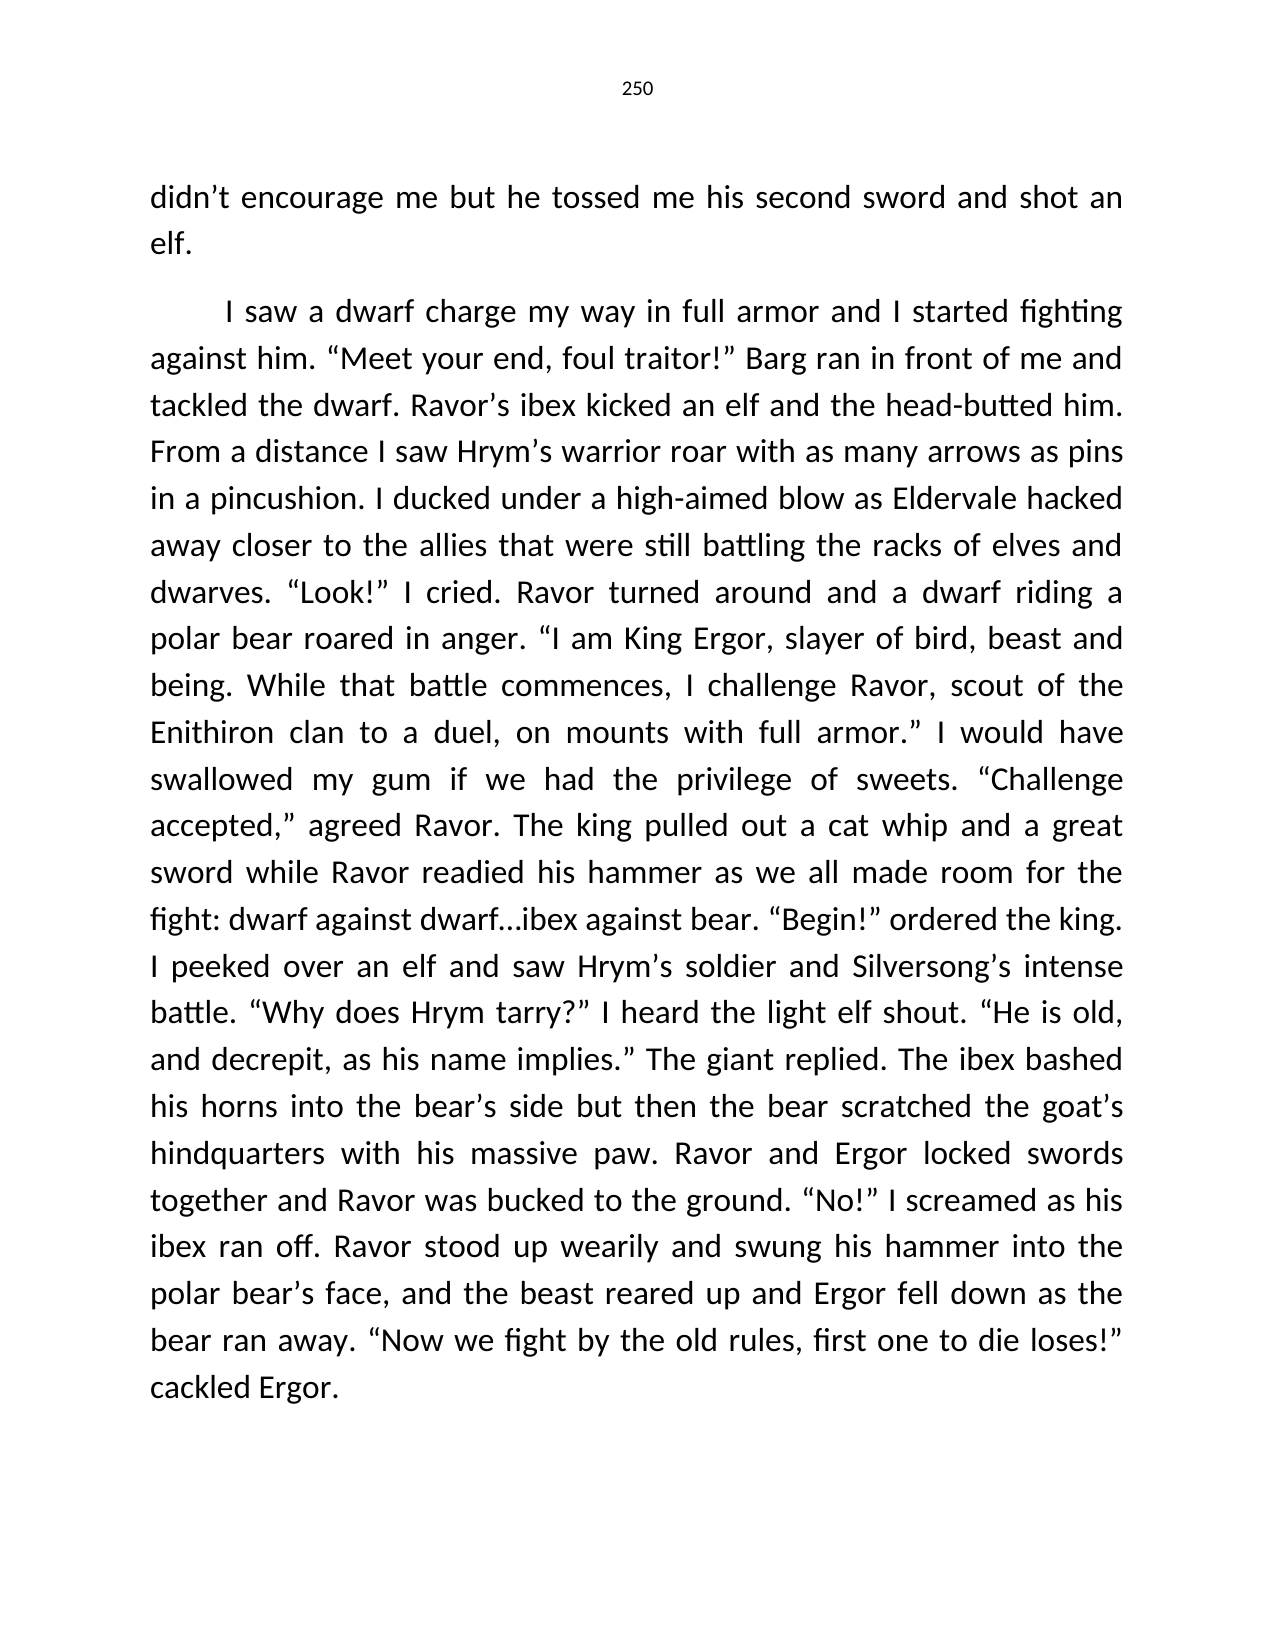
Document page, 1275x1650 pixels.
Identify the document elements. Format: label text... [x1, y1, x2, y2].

text I saw a dwarf charge my way in full armor and I started fighting against him. “Meet your end, foul traitor!” Barg ran in front of me and tackled the dwarf. Ravor’s ibex kicked an elf and the head-butted him. From a distance I saw Hrym’s warrior roar with as many arrows as pins in a pincushion. I ducked under a high-aimed blow as Eldervale hacked away closer to the allies that were still battling the racks of elves and dwarves. “Look!” I cried. Ravor turned around and a dwarf riding a polar bear roared in anger. “I am King Ergor, slayer of bird, beast and being. While that battle commences, I challenge Ravor, scout of the Enithiron clan to a duel, on mounts with full armor.” I would have swallowed my gum if we had the privilege of sweets. “Challenge accepted,” agreed Ravor. The king pulled out a cat whip and a great sword while Ravor readied his hammer as we all made room for the fight: dwarf against dwarf…ibex against bear. “Begin!” ordered the king. I peeked over an elf and saw Hrym’s soldier and Silversong’s intense battle. “Why does Hrym tarry?” I heard the light elf shout. “He is old, and decrepit, as his name implies.” The giant replied. The ibex bashed his horns into the bear’s side but then the bear scratched the goat’s hindquarters with his massive paw. Ravor and Ergor locked swords together and Ravor was bucked to the ground. “No!” I screamed as his ibex ran off. Ravor stood up wearily and swung his hammer into the polar bear’s face, and the beast reared up and Ergor fell down as the bear ran away. “Now we fight by the old rules, first one to die loses!” cackled Ergor. [150, 290, 1125, 1406]
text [150, 176, 1125, 263]
